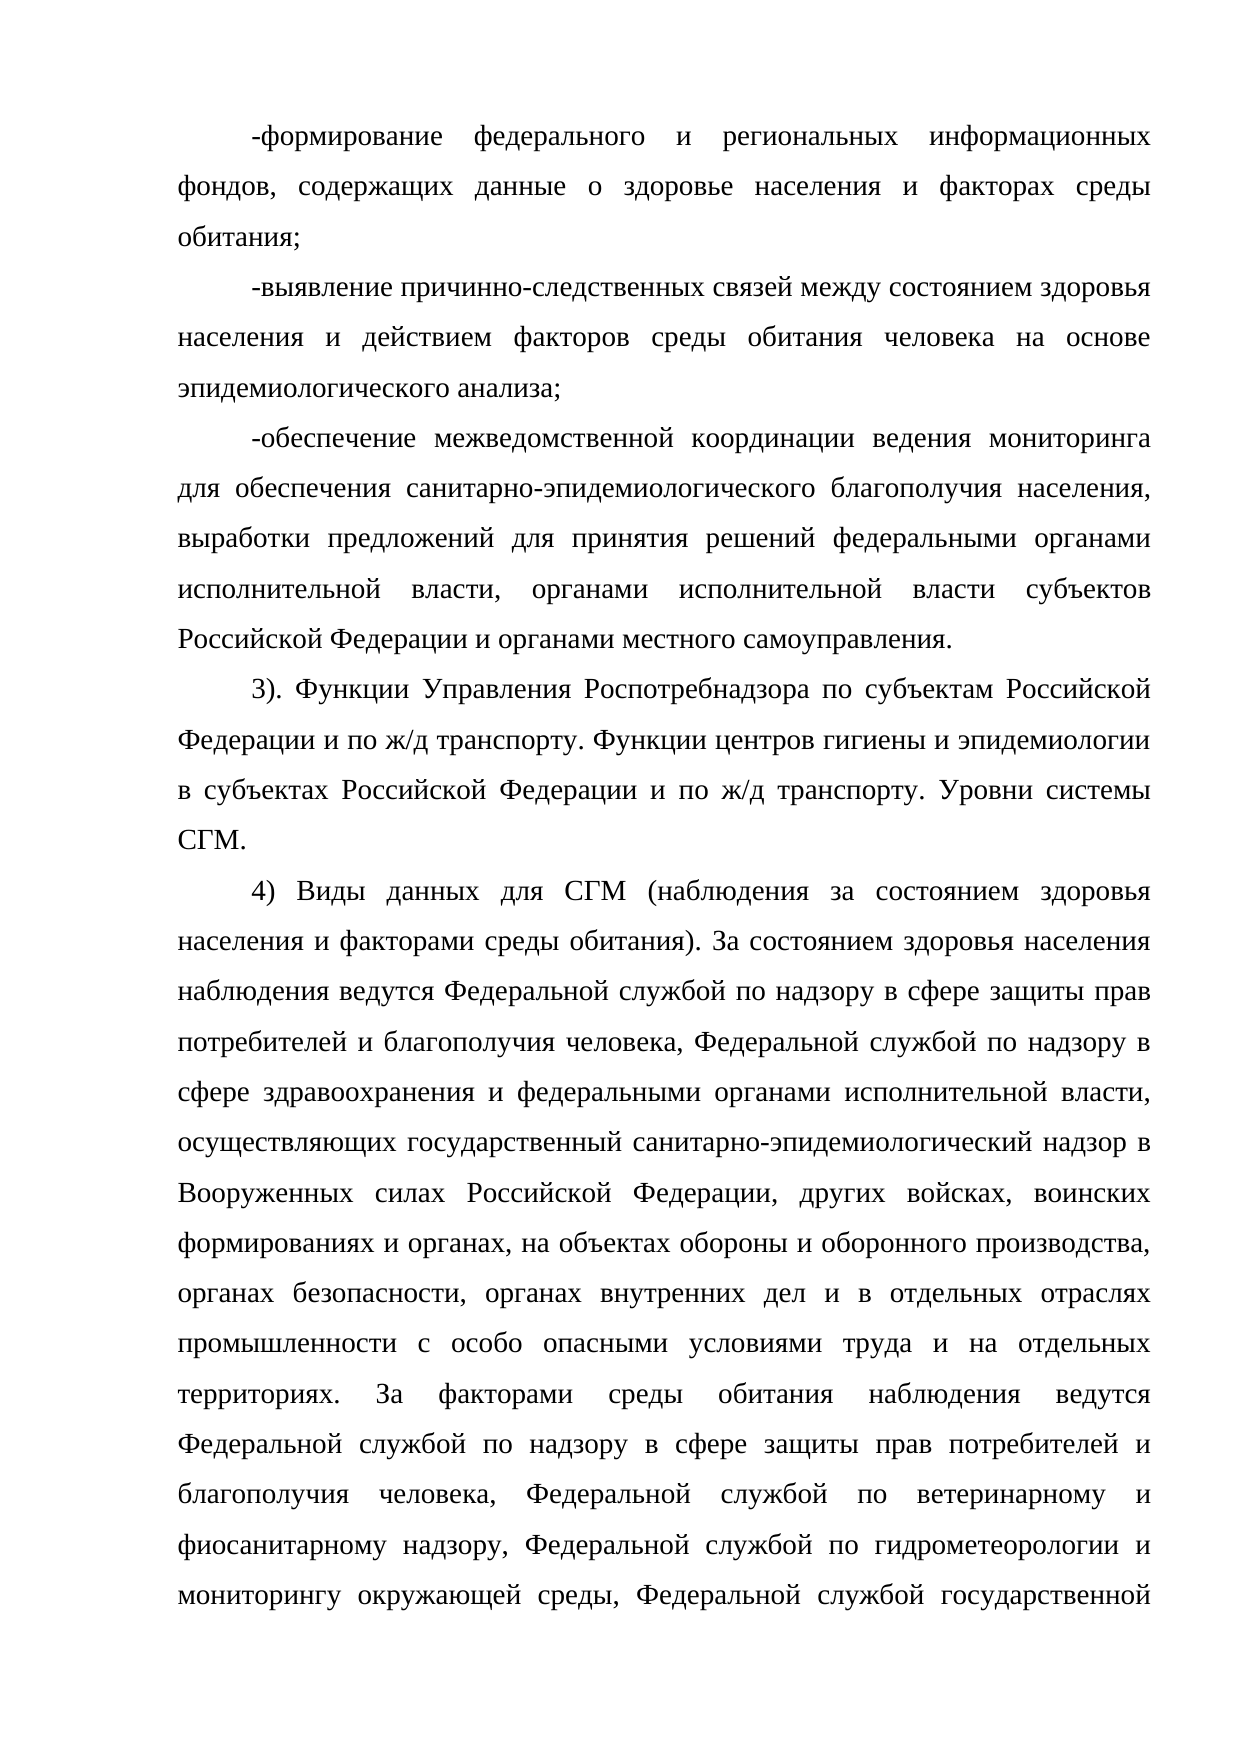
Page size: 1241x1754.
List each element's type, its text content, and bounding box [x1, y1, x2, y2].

text -формирование федерального и региональных информационных фондов, содержащих данные о здоровье населения и факторах среды обитания; [177, 118, 1152, 252]
text -обеспечение межведомственной координации ведения мониторинга для обеспечения санитарно-эпидемиологического благополучия населения, выработки предложений для принятия решений федеральными органами исполнительной власти, органами исполнительной власти субъектов Российской Федерации и органами местного самоуправления. [177, 420, 1152, 655]
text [177, 873, 1152, 1611]
text -выявление причинно-следственных связей между состоянием здоровья населения и действием факторов среды обитания человека на основе эпидемиологического анализа; [177, 269, 1152, 403]
text 3). Функции Управления Роспотребнадзора по субъектам Российской Федерации и по ж/д транспорту. Функции центров гигиены и эпидемиологии в субъектах Российской Федерации и по ж/д транспорту. Уровни системы СГМ. [177, 672, 1152, 856]
